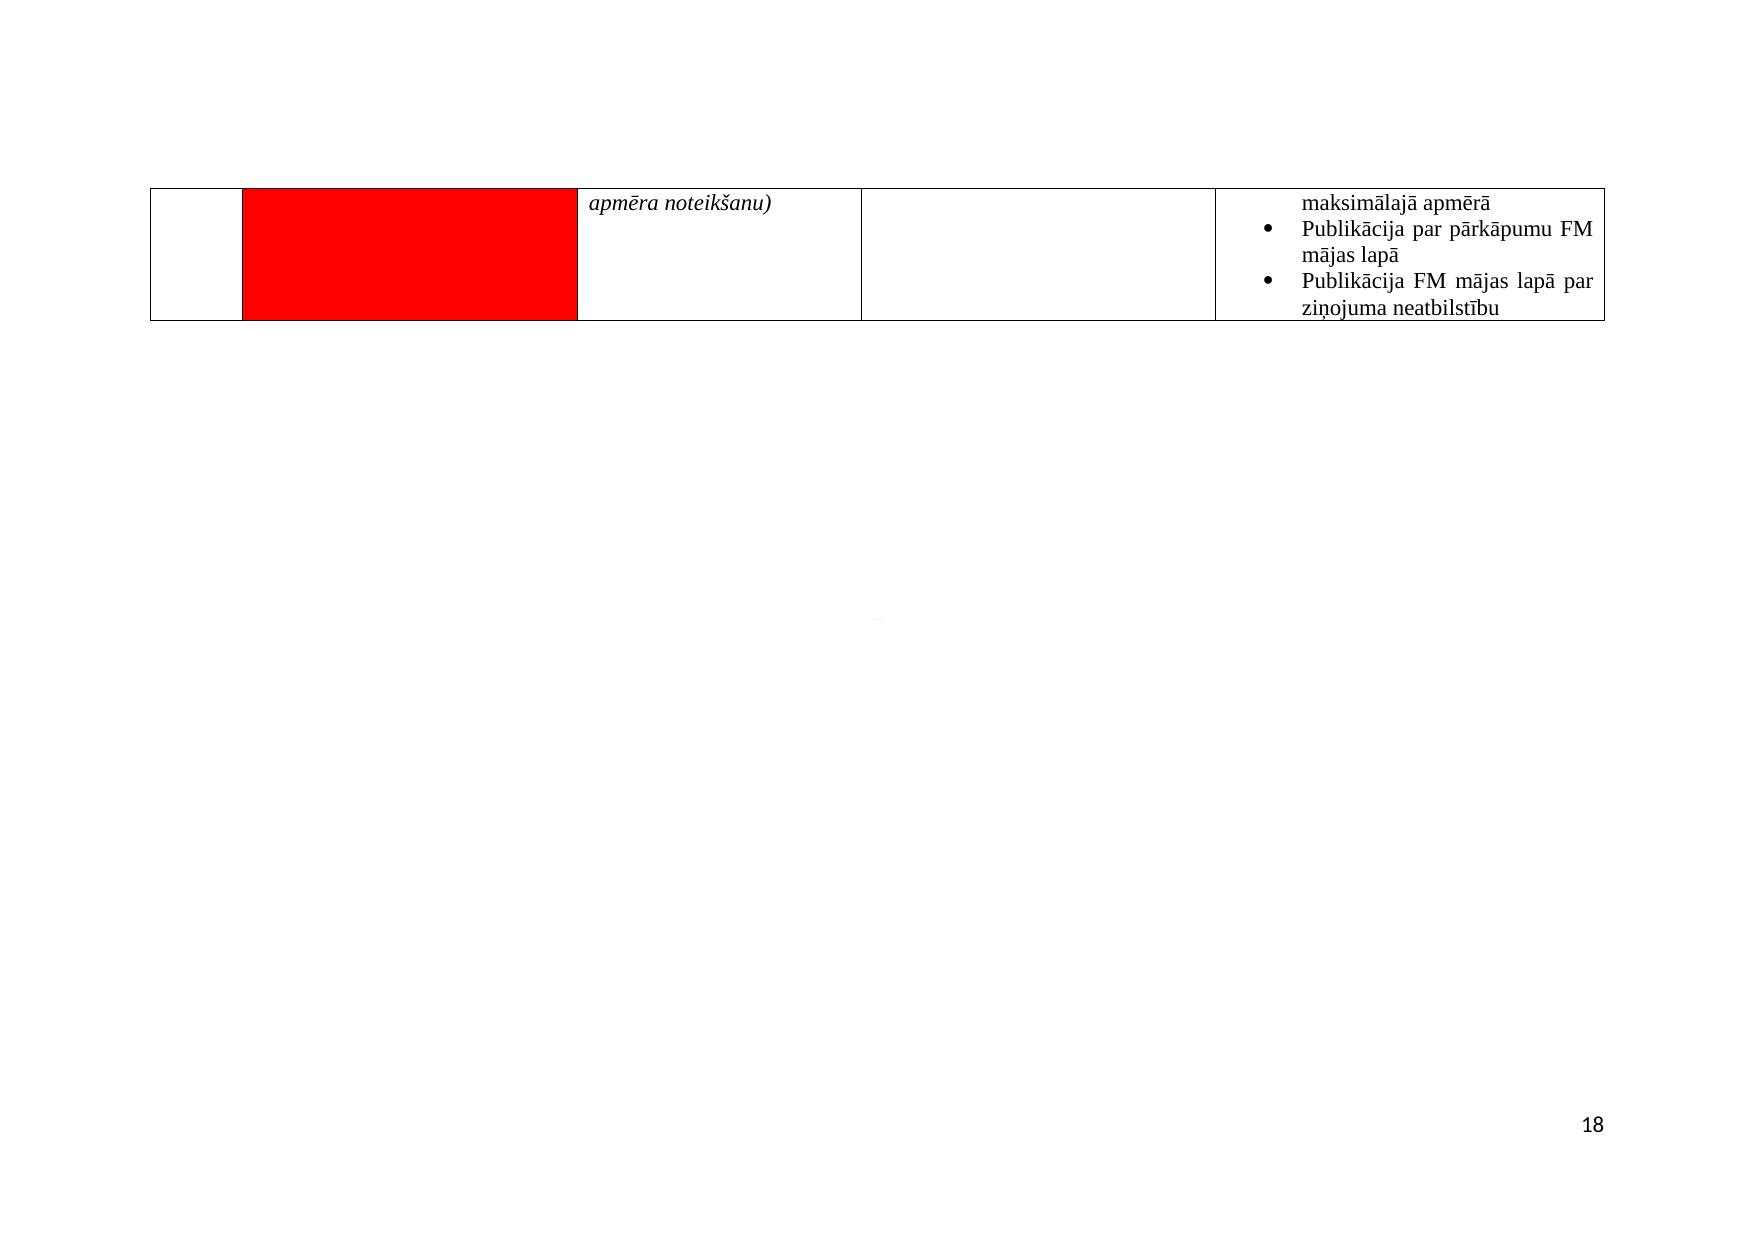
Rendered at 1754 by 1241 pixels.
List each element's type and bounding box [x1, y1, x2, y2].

table_cell [243, 189, 577, 320]
table_cell [1216, 189, 1604, 320]
table_cell [578, 189, 861, 320]
table_cell [862, 189, 1215, 320]
table_cell [151, 189, 242, 320]
